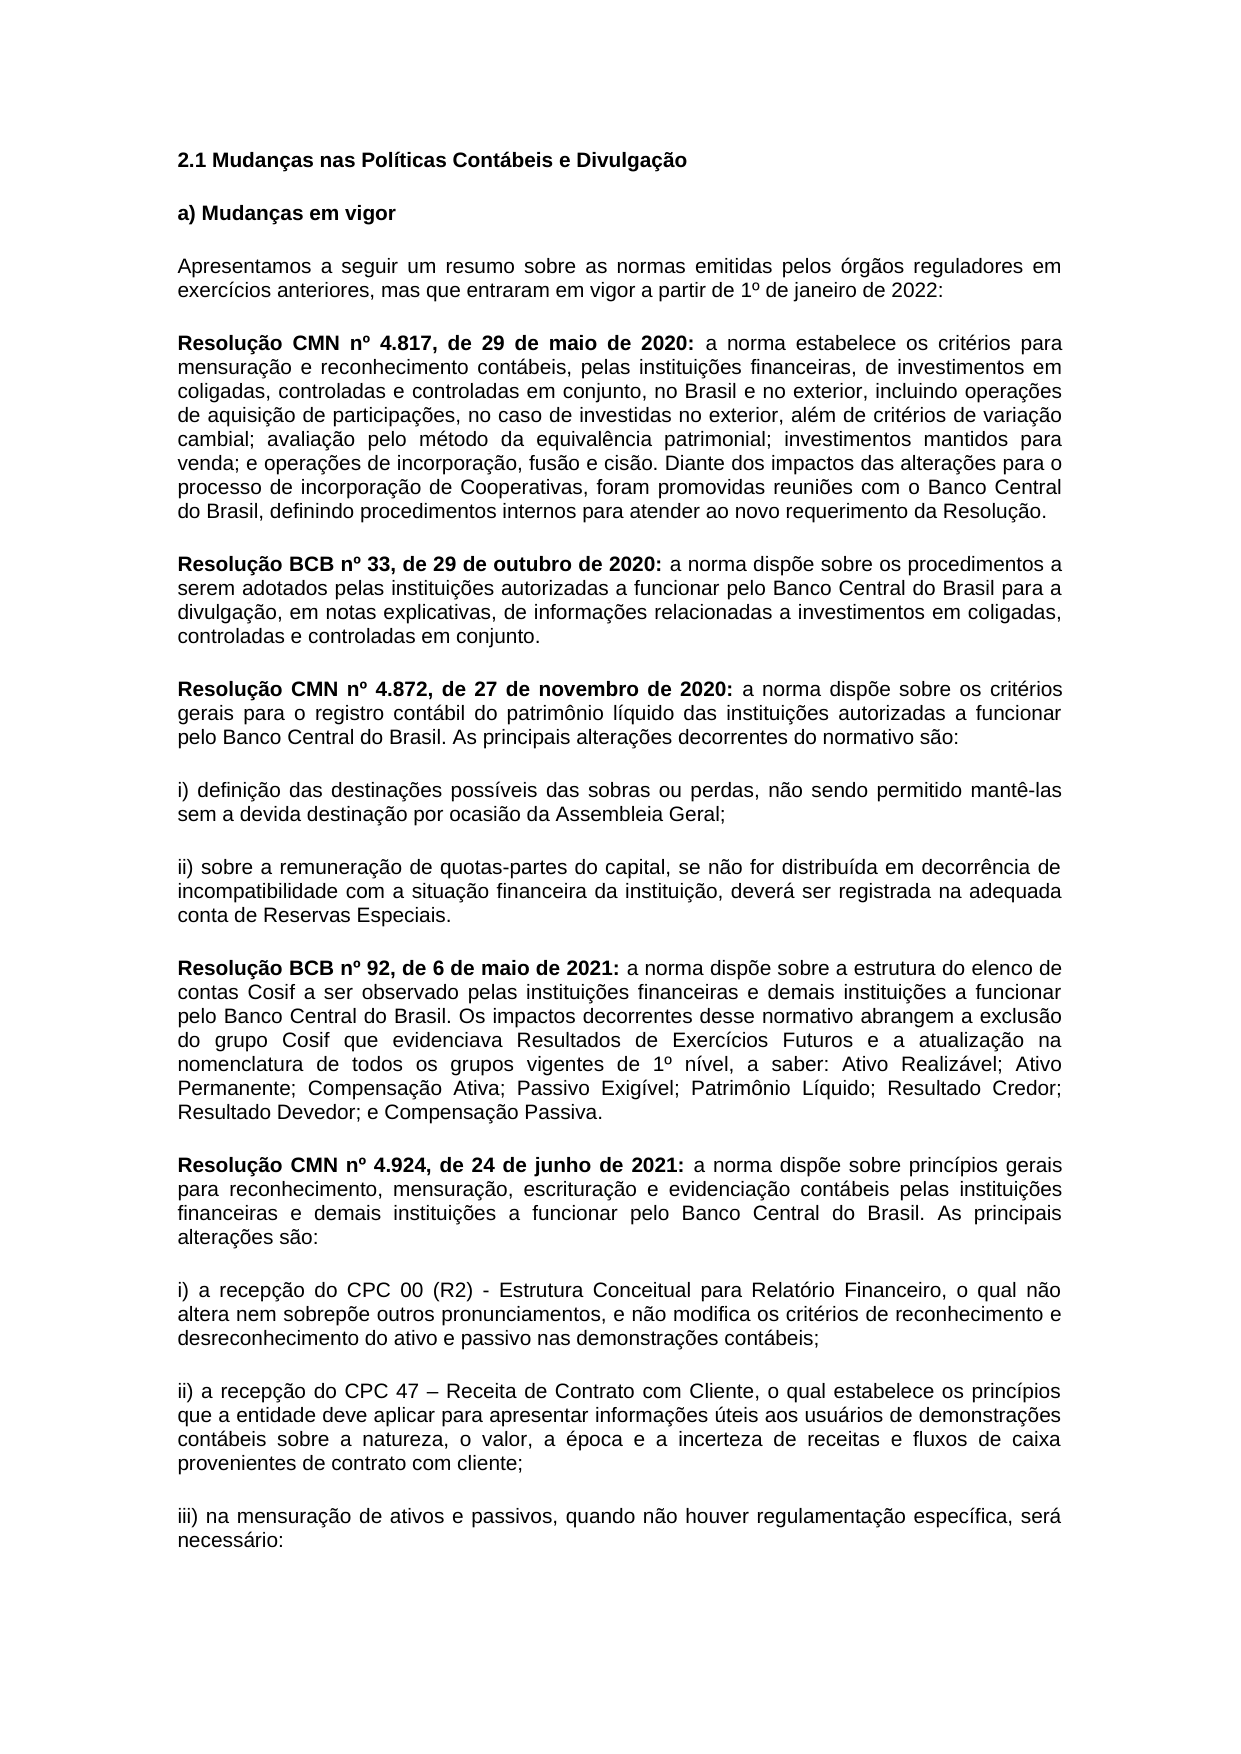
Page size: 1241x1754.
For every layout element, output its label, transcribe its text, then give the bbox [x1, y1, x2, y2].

text Resolução CMN nº 4.924, de 24 de junho de 2021: a norma dispõe sobre princípios gerais para reconhecimento, mensuração, escrituração e evidenciação contábeis pelas instituições financeiras e demais instituições a funcionar pelo Banco Central do Brasil. As principais alterações são: [177, 1153, 1063, 1249]
text iii) na mensuração de ativos e passivos, quando não houver regulamentação específica, será necessário: [177, 1504, 1063, 1552]
text i) a recepção do CPC 00 (R2) - Estrutura Conceitual para Relatório Financeiro, o qual não altera nem sobrepõe outros pronunciamentos, e não modifica os critérios de reconhecimento e desreconhecimento do ativo e passivo nas demonstrações contábeis; [177, 1278, 1063, 1350]
text a) Mudanças em vigor [177, 201, 1063, 225]
text Resolução CMN nº 4.872, de 27 de novembro de 2020: a norma dispõe sobre os critérios gerais para o registro contábil do patrimônio líquido das instituições autorizadas a funcionar pelo Banco Central do Brasil. As principais alterações decorrentes do normativo são: [177, 677, 1063, 749]
text Resolução BCB nº 92, de 6 de maio de 2021: a norma dispõe sobre a estrutura do elenco de contas Cosif a ser observado pelas instituições financeiras e demais instituições a funcionar pelo Banco Central do Brasil. Os impactos decorrentes desse normativo abrangem a exclusão do grupo Cosif que evidenciava Resultados de Exercícios Futuros e a atualização na nomenclatura de todos os grupos vigentes de 1º nível, a saber: Ativo Realizável; Ativo Permanente; Compensação Ativa; Passivo Exigível; Patrimônio Líquido; Resultado Credor; Resultado Devedor; e Compensação Passiva. [177, 956, 1063, 1124]
text ii) a recepção do CPC 47 – Receita de Contrato com Cliente, o qual estabelece os princípios que a entidade deve aplicar para apresentar informações úteis aos usuários de demonstrações contábeis sobre a natureza, o valor, a época e a incerteza de receitas e fluxos de caixa provenientes de contrato com cliente; [177, 1379, 1063, 1475]
text i) definição das destinações possíveis das sobras ou perdas, não sendo permitido mantê-las sem a devida destinação por ocasião da Assembleia Geral; [177, 778, 1063, 826]
text Resolução CMN nº 4.817, de 29 de maio de 2020: a norma estabelece os critérios para mensuração e reconhecimento contábeis, pelas instituições financeiras, de investimentos em coligadas, controladas e controladas em conjunto, no Brasil e no exterior, incluindo operações de aquisição de participações, no caso de investidas no exterior, além de critérios de variação cambial; avaliação pelo método da equivalência patrimonial; investimentos mantidos para venda; e operações de incorporação, fusão e cisão. Diante dos impactos das alterações para o processo de incorporação de Cooperativas, foram promovidas reuniões com o Banco Central do Brasil, definindo procedimentos internos para atender ao novo requerimento da Resolução. [177, 331, 1063, 523]
text ii) sobre a remuneração de quotas-partes do capital, se não for distribuída em decorrência de incompatibilidade com a situação financeira da instituição, deverá ser registrada na adequada conta de Reservas Especiais. [177, 855, 1063, 927]
text Apresentamos a seguir um resumo sobre as normas emitidas pelos órgãos reguladores em exercícios anteriores, mas que entraram em vigor a partir de 1º de janeiro de 2022: [177, 254, 1063, 302]
text Resolução BCB nº 33, de 29 de outubro de 2020: a norma dispõe sobre os procedimentos a serem adotados pelas instituições autorizadas a funcionar pelo Banco Central do Brasil para a divulgação, em notas explicativas, de informações relacionadas a investimentos em coligadas, controladas e controladas em conjunto. [177, 552, 1063, 648]
text 2.1 Mudanças nas Políticas Contábeis e Divulgação [177, 148, 1063, 172]
